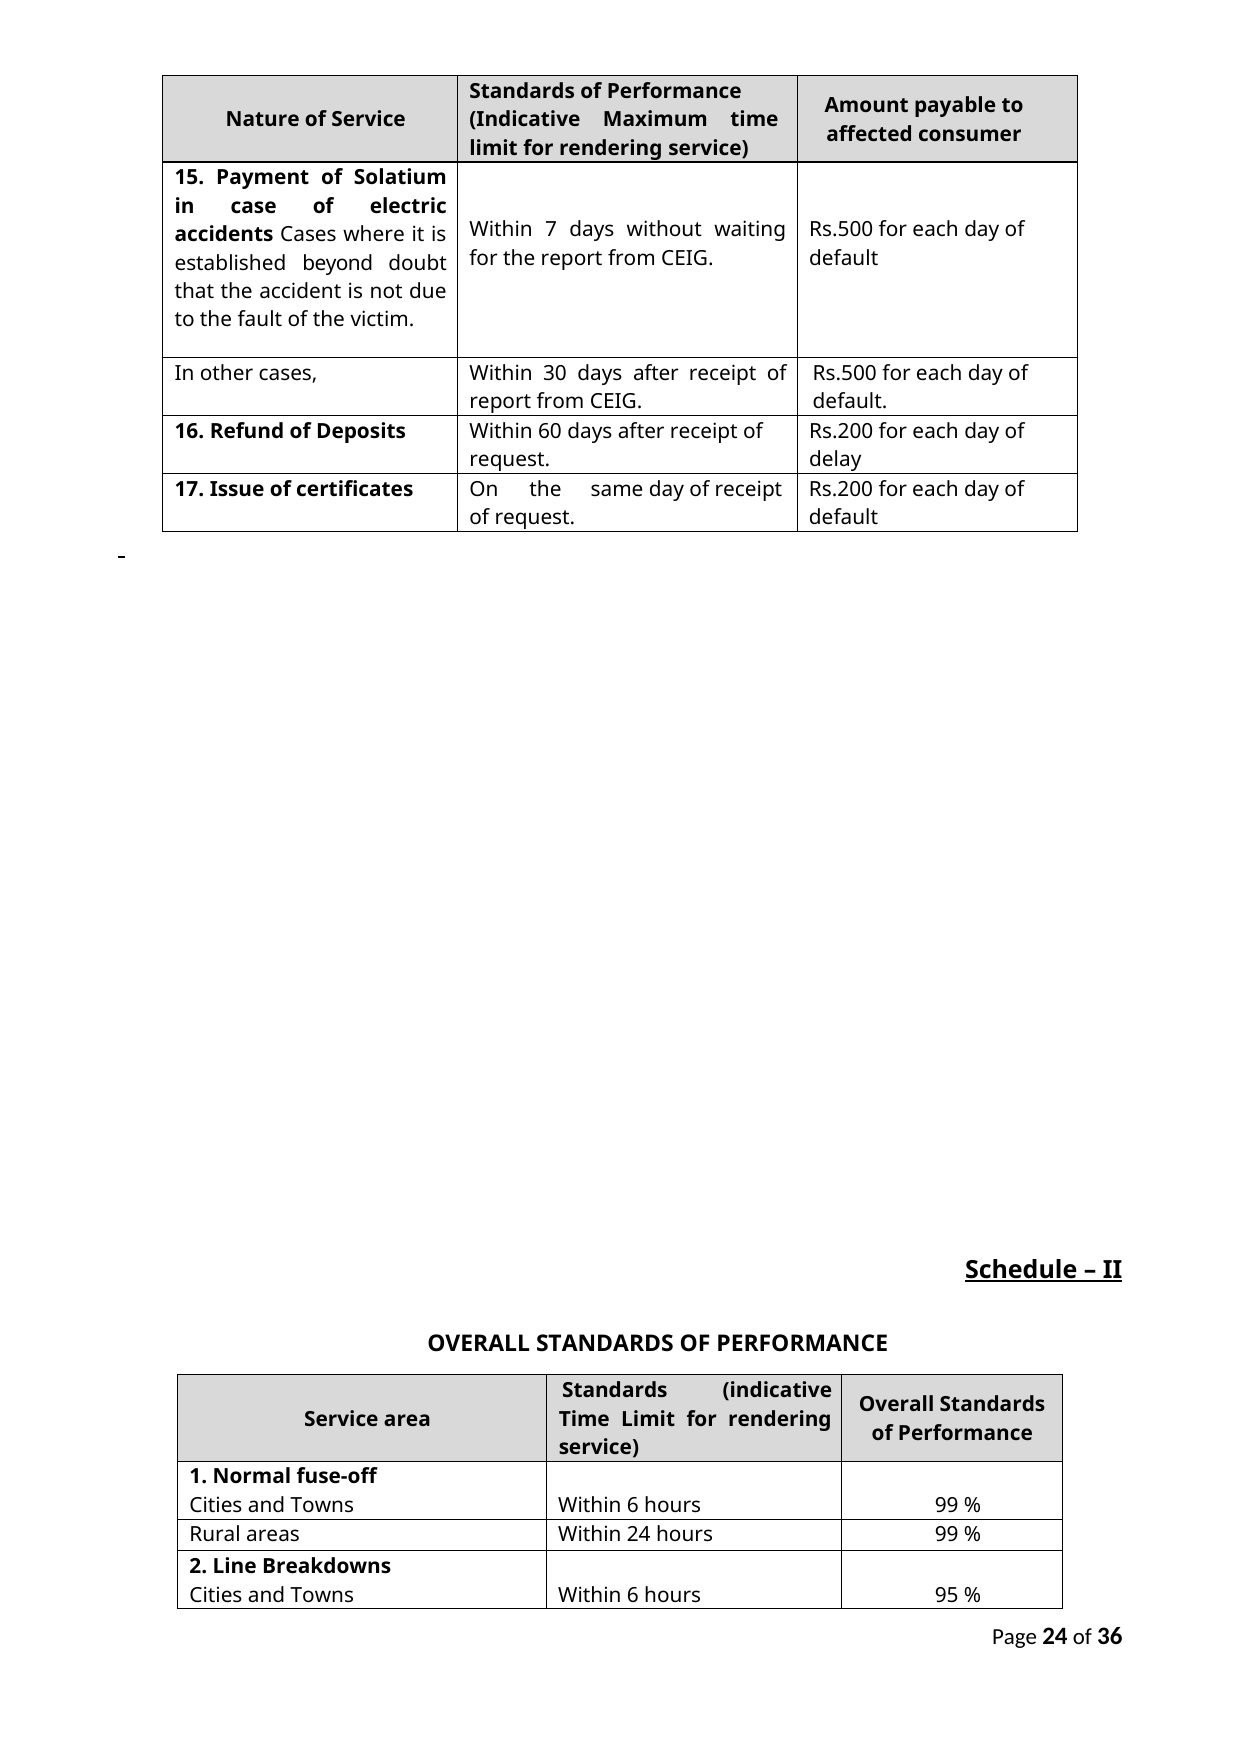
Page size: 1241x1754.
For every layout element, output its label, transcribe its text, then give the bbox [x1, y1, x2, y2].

table_cell Within 30 days after receipt of report from CEIG. [458, 358, 797, 415]
table_cell On the same day of receipt of request. [458, 474, 797, 531]
table_cell Rs.200 for each day of delay [798, 416, 1077, 473]
table_header Amount payable to affected consumer [798, 76, 1077, 161]
table_header Overall Standards of Performance [842, 1375, 1062, 1461]
table_cell 15. Payment of Solatium in case of electric accidents Cases where it is established beyond doubt that the accident is not due to the fault of the victim. [163, 163, 457, 357]
table_cell Within 7 days without waiting for the report from CEIG. [458, 163, 797, 357]
table_cell Rs.200 for each day of default [798, 474, 1077, 531]
table_cell Rs.500 for each day of default. [798, 358, 1077, 415]
text Schedule – II [118, 1251, 1122, 1285]
table_cell 16. Refund of Deposits [163, 416, 457, 473]
table_cell 95 % [842, 1551, 1062, 1608]
table_cell Within 24 hours [547, 1520, 841, 1550]
table_cell In other cases, [163, 358, 457, 415]
table_header Nature of Service [163, 76, 457, 161]
table_cell 2. Line Breakdowns Cities and Towns [178, 1551, 546, 1608]
table_cell Rs.500 for each day of default [798, 163, 1077, 357]
table_cell 99 % [842, 1462, 1062, 1518]
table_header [547, 1375, 841, 1461]
table_cell 99 % [842, 1520, 1062, 1550]
table_header Standards of Performance (Indicative Maximum time limit for rendering service) [458, 76, 797, 161]
table_cell Within 6 hours [547, 1462, 841, 1518]
text OVERALL STANDARDS OF PERFORMANCE [118, 1327, 1122, 1358]
table_cell Rural areas [178, 1520, 546, 1550]
table_cell Within 6 hours [547, 1551, 841, 1608]
table_header Service area [178, 1375, 546, 1461]
table_cell 17. Issue of certificates [163, 474, 457, 531]
table_cell 1. Normal fuse-off Cities and Towns [178, 1462, 546, 1518]
table_cell Within 60 days after receipt of request. [458, 416, 797, 473]
